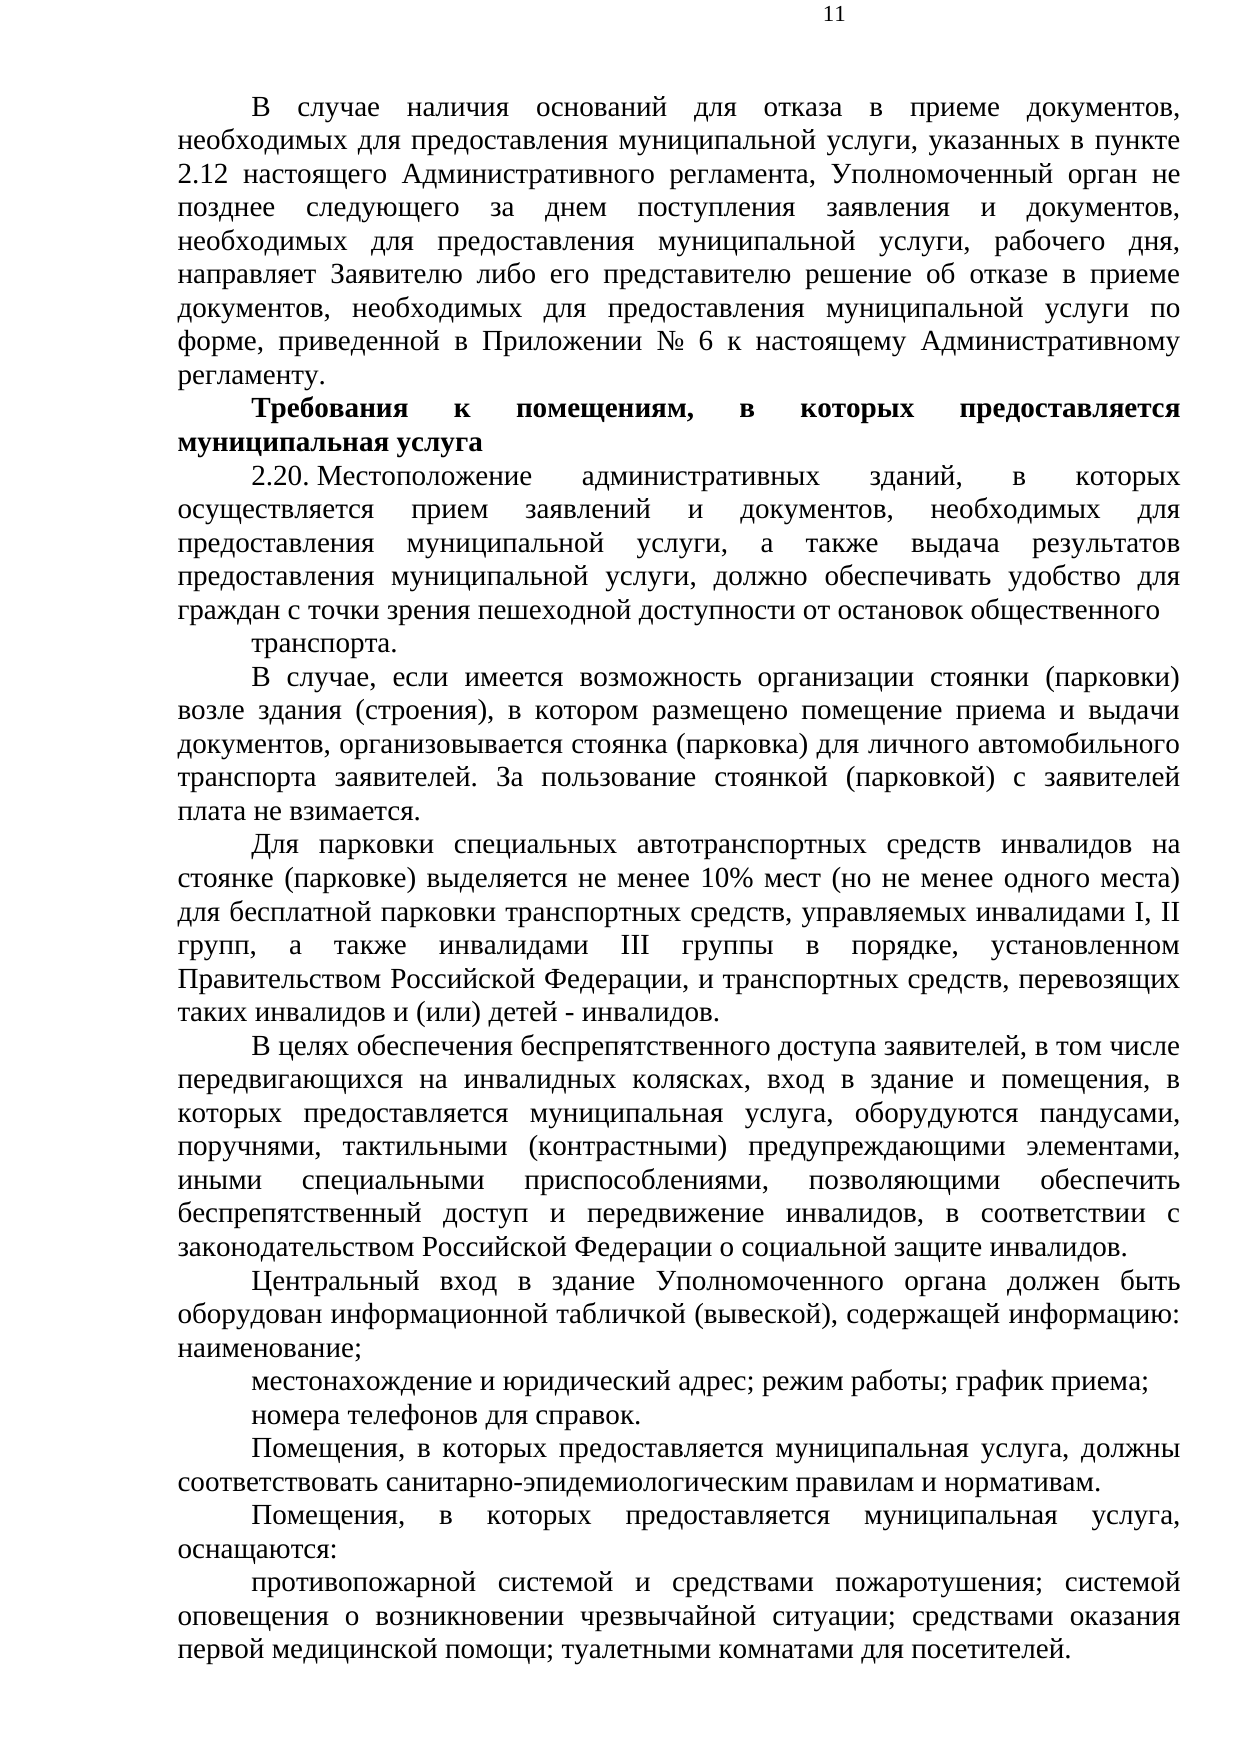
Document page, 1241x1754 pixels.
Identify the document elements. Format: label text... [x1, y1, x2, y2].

text Требования к помещениям, в которых предоставляется муниципальная услуга [177, 391, 1181, 458]
text местонахождение и юридический адрес; режим работы; график приема; [177, 1363, 1181, 1397]
text Помещения, в которых предоставляется муниципальная услуга, оснащаются: [177, 1497, 1181, 1564]
text 2.20. Местоположение административных зданий, в которых осуществляется прием заявлений и документов, необходимых для предоставления муниципальной услуги, а также выдача результатов предоставления муниципальной услуги, должно обеспечивать удобство для граждан с точки зрения пешеходной доступности от остановок общественного [177, 458, 1181, 625]
text противопожарной системой и средствами пожаротушения; системой оповещения о возникновении чрезвычайной ситуации; средствами оказания первой медицинской помощи; туалетными комнатами для посетителей. [177, 1564, 1181, 1665]
text Для парковки специальных автотранспортных средств инвалидов на стоянке (парковке) выделяется не менее 10% мест (но не менее одного места) для бесплатной парковки транспортных средств, управляемых инвалидами I, II групп, а также инвалидами III группы в порядке, установленном Правительством Российской Федерации, и транспортных средств, перевозящих таких инвалидов и (или) детей - инвалидов. [177, 827, 1181, 1028]
text Помещения, в которых предоставляется муниципальная услуга, должны соответствовать санитарно-эпидемиологическим правилам и нормативам. [177, 1430, 1181, 1497]
text транспорта. [177, 625, 1181, 659]
text В случае, если имеется возможность организации стоянки (парковки) возле здания (строения), в котором размещено помещение приема и выдачи документов, организовывается стоянка (парковка) для личного автомобильного транспорта заявителей. За пользование стоянкой (парковкой) с заявителей плата не взимается. [177, 659, 1181, 827]
text Центральный вход в здание Уполномоченного органа должен быть оборудован информационной табличкой (вывеской), содержащей информацию: наименование; [177, 1263, 1181, 1363]
text В целях обеспечения беспрепятственного доступа заявителей, в том числе передвигающихся на инвалидных колясках, вход в здание и помещения, в которых предоставляется муниципальная услуга, оборудуются пандусами, поручнями, тактильными (контрастными) предупреждающими элементами, иными специальными приспособлениями, позволяющими обеспечить беспрепятственный доступ и передвижение инвалидов, в соответствии с законодательством Российской Федерации о социальной защите инвалидов. [177, 1028, 1181, 1263]
text В случае наличия оснований для отказа в приеме документов, необходимых для предоставления муниципальной услуги, указанных в пункте 2.12 настоящего Административного регламента, Уполномоченный орган не позднее следующего за днем поступления заявления и документов, необходимых для предоставления муниципальной услуги, рабочего дня, направляет Заявителю либо его представителю решение об отказе в приеме документов, необходимых для предоставления муниципальной услуги по форме, приведенной в Приложении № 6 к настоящему Административному регламенту. [177, 89, 1181, 391]
text номера телефонов для справок. [177, 1397, 1181, 1430]
